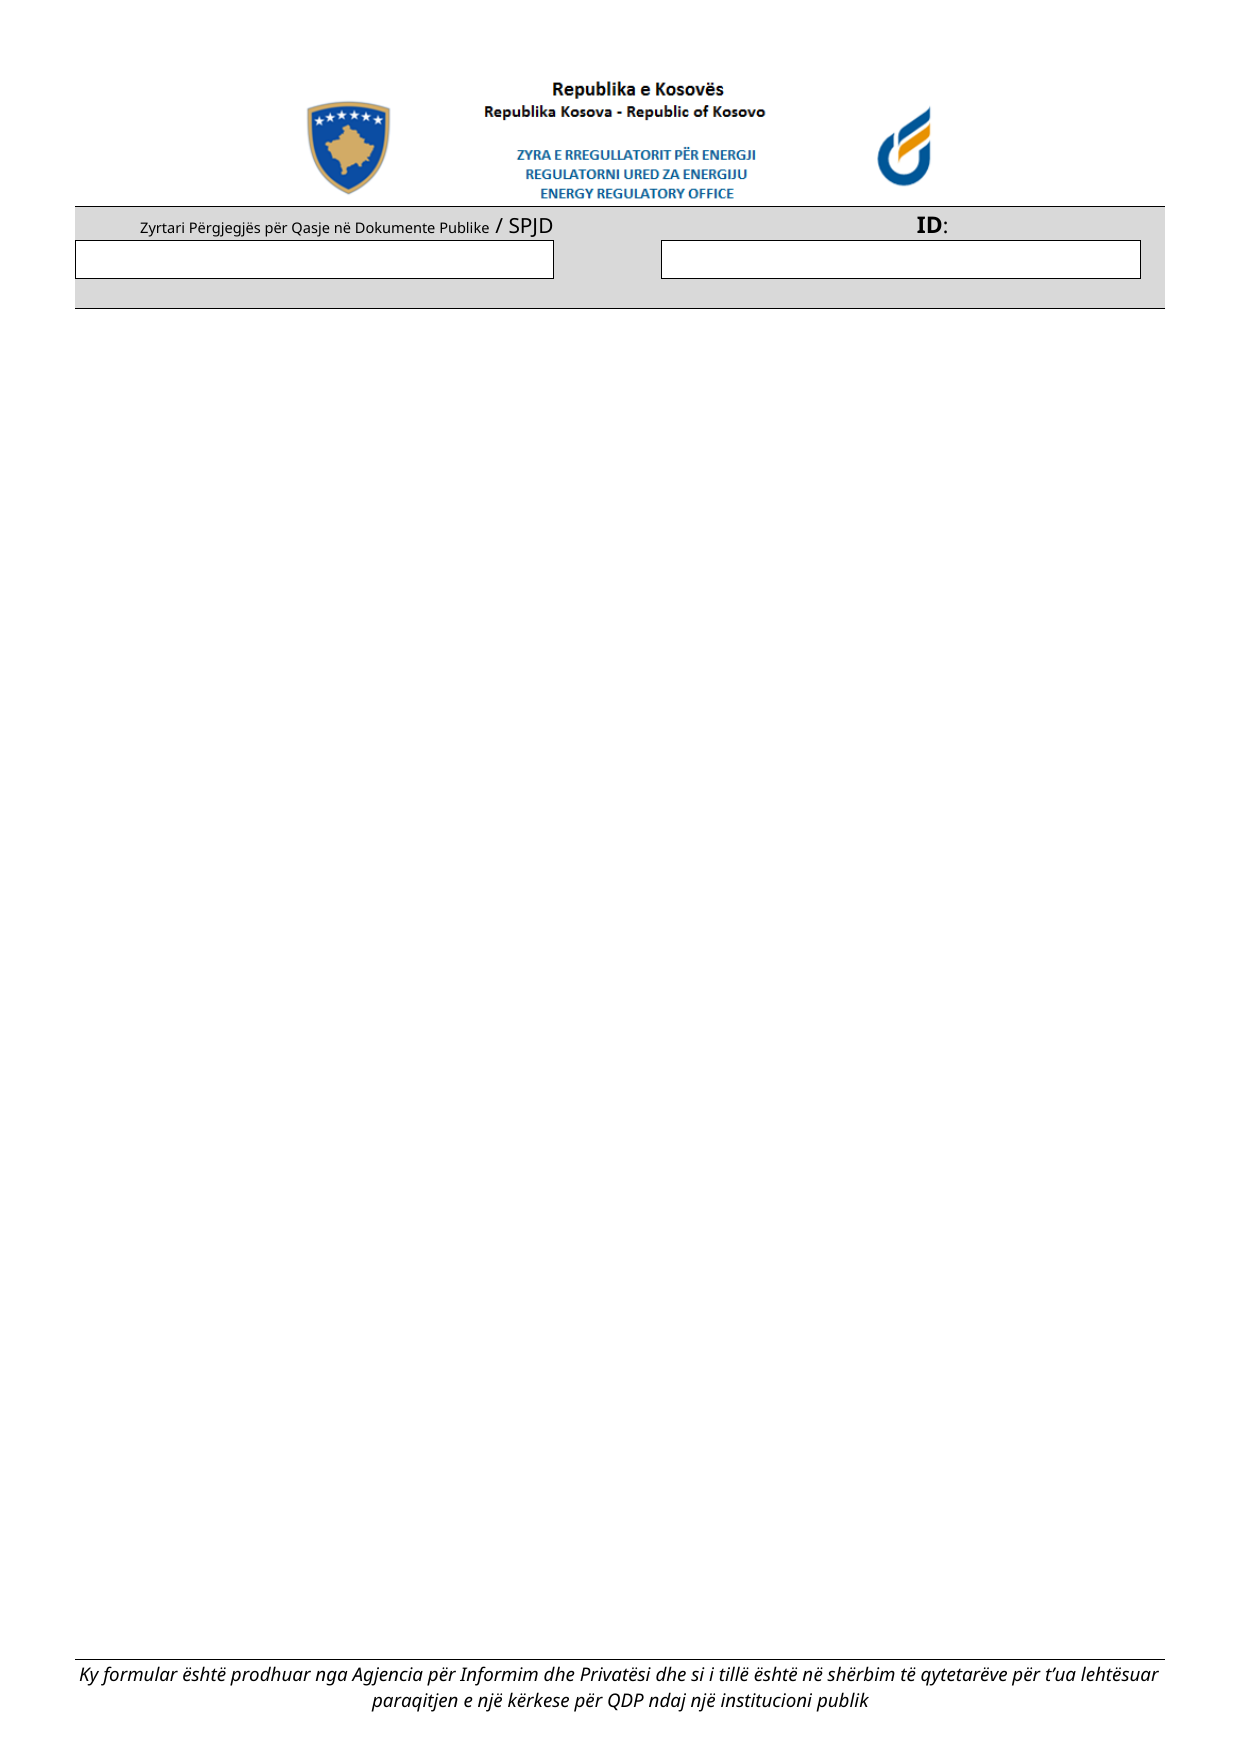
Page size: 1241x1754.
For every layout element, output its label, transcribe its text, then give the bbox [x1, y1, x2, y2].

text Zyrtari Përgjegjës për Qasje në Dokumente Publike / SPJD ID: [75, 207, 1165, 241]
picture [297, 73, 944, 206]
